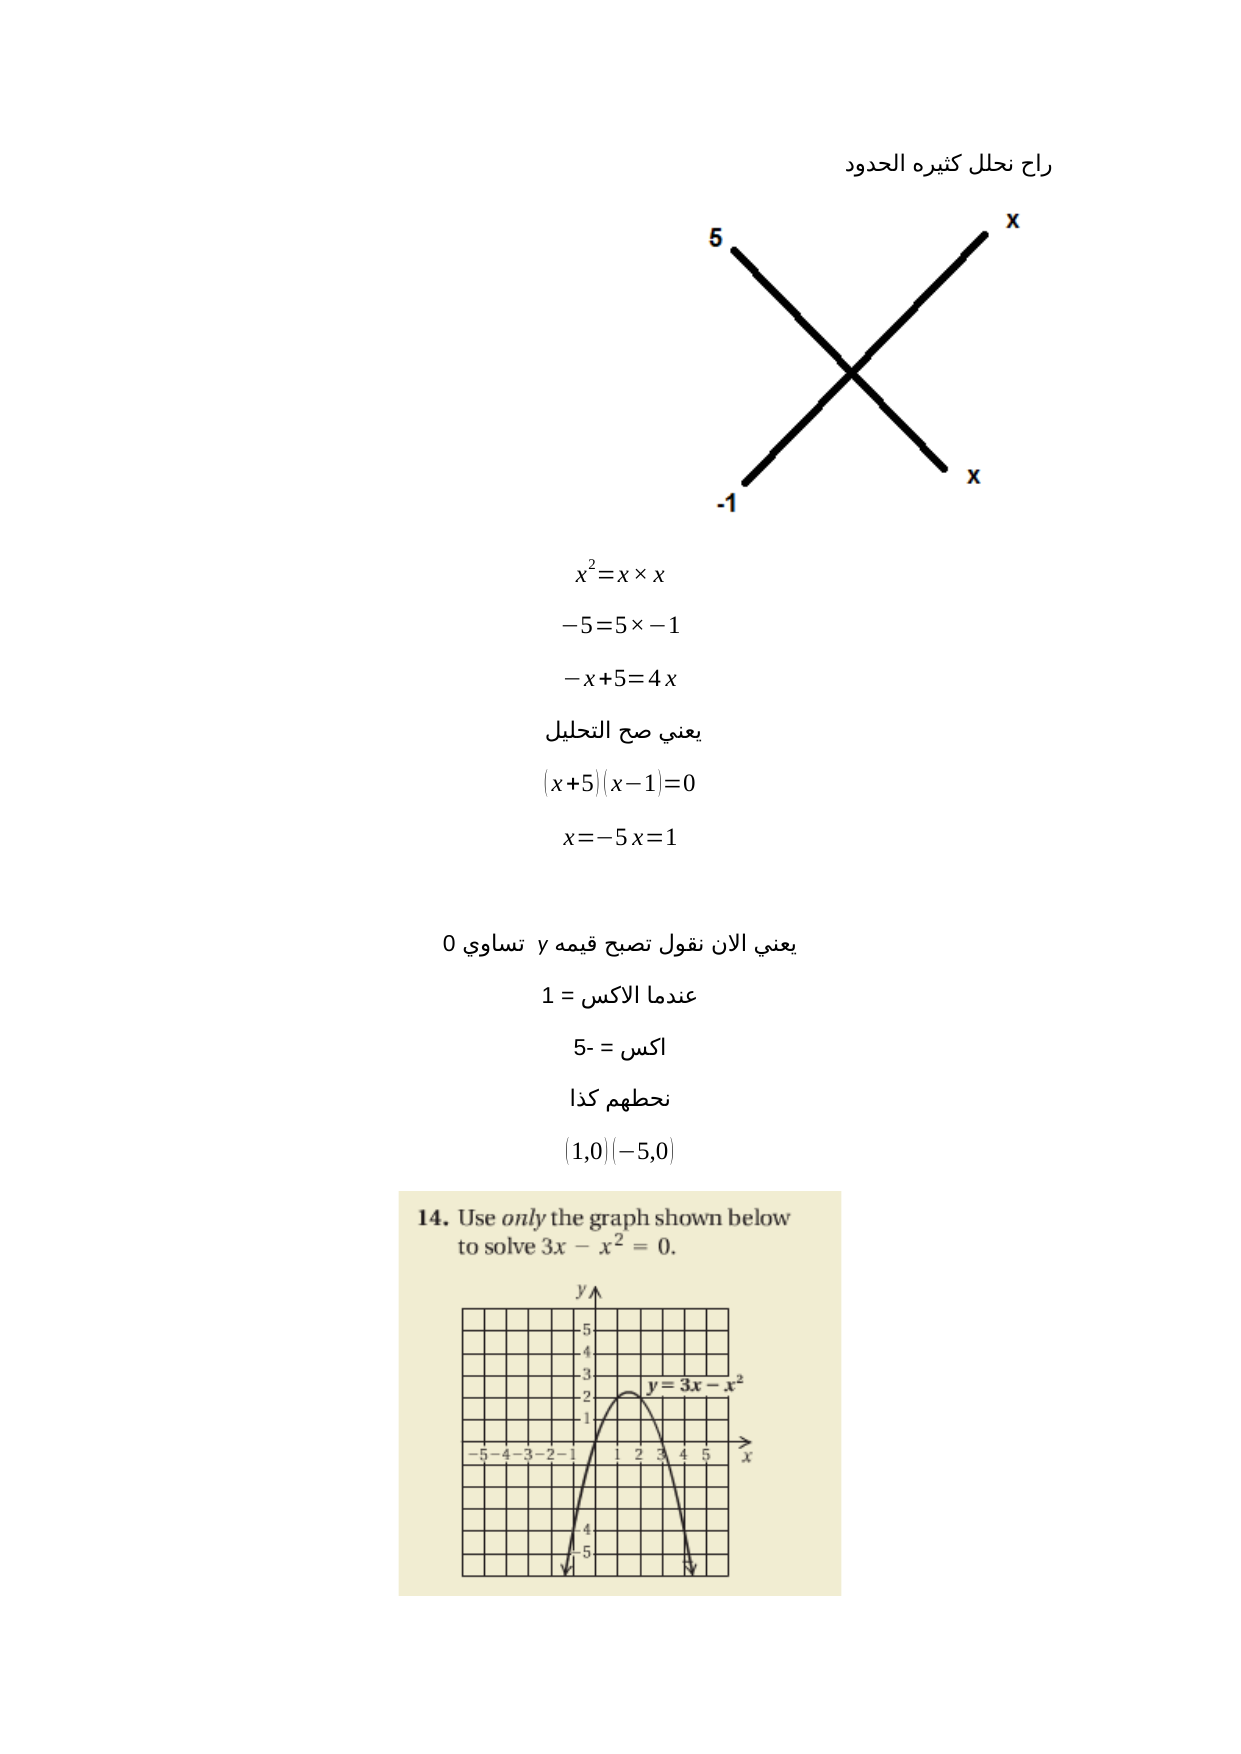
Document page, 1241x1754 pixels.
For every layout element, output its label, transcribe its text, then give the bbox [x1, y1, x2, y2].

picture [398, 1191, 842, 1596]
text نحطهم كذا [187, 1084, 1053, 1111]
picture [665, 201, 1053, 531]
text راح نحلل كثيره الحدود [187, 150, 1053, 176]
text اكس = -5 [187, 1033, 1053, 1060]
text يعني صح التحليل [187, 717, 1053, 743]
text يعني الان نقول تصبح قيمه y تساوي 0 [187, 929, 1053, 957]
text عندما الاكس = 1 [187, 982, 1053, 1009]
